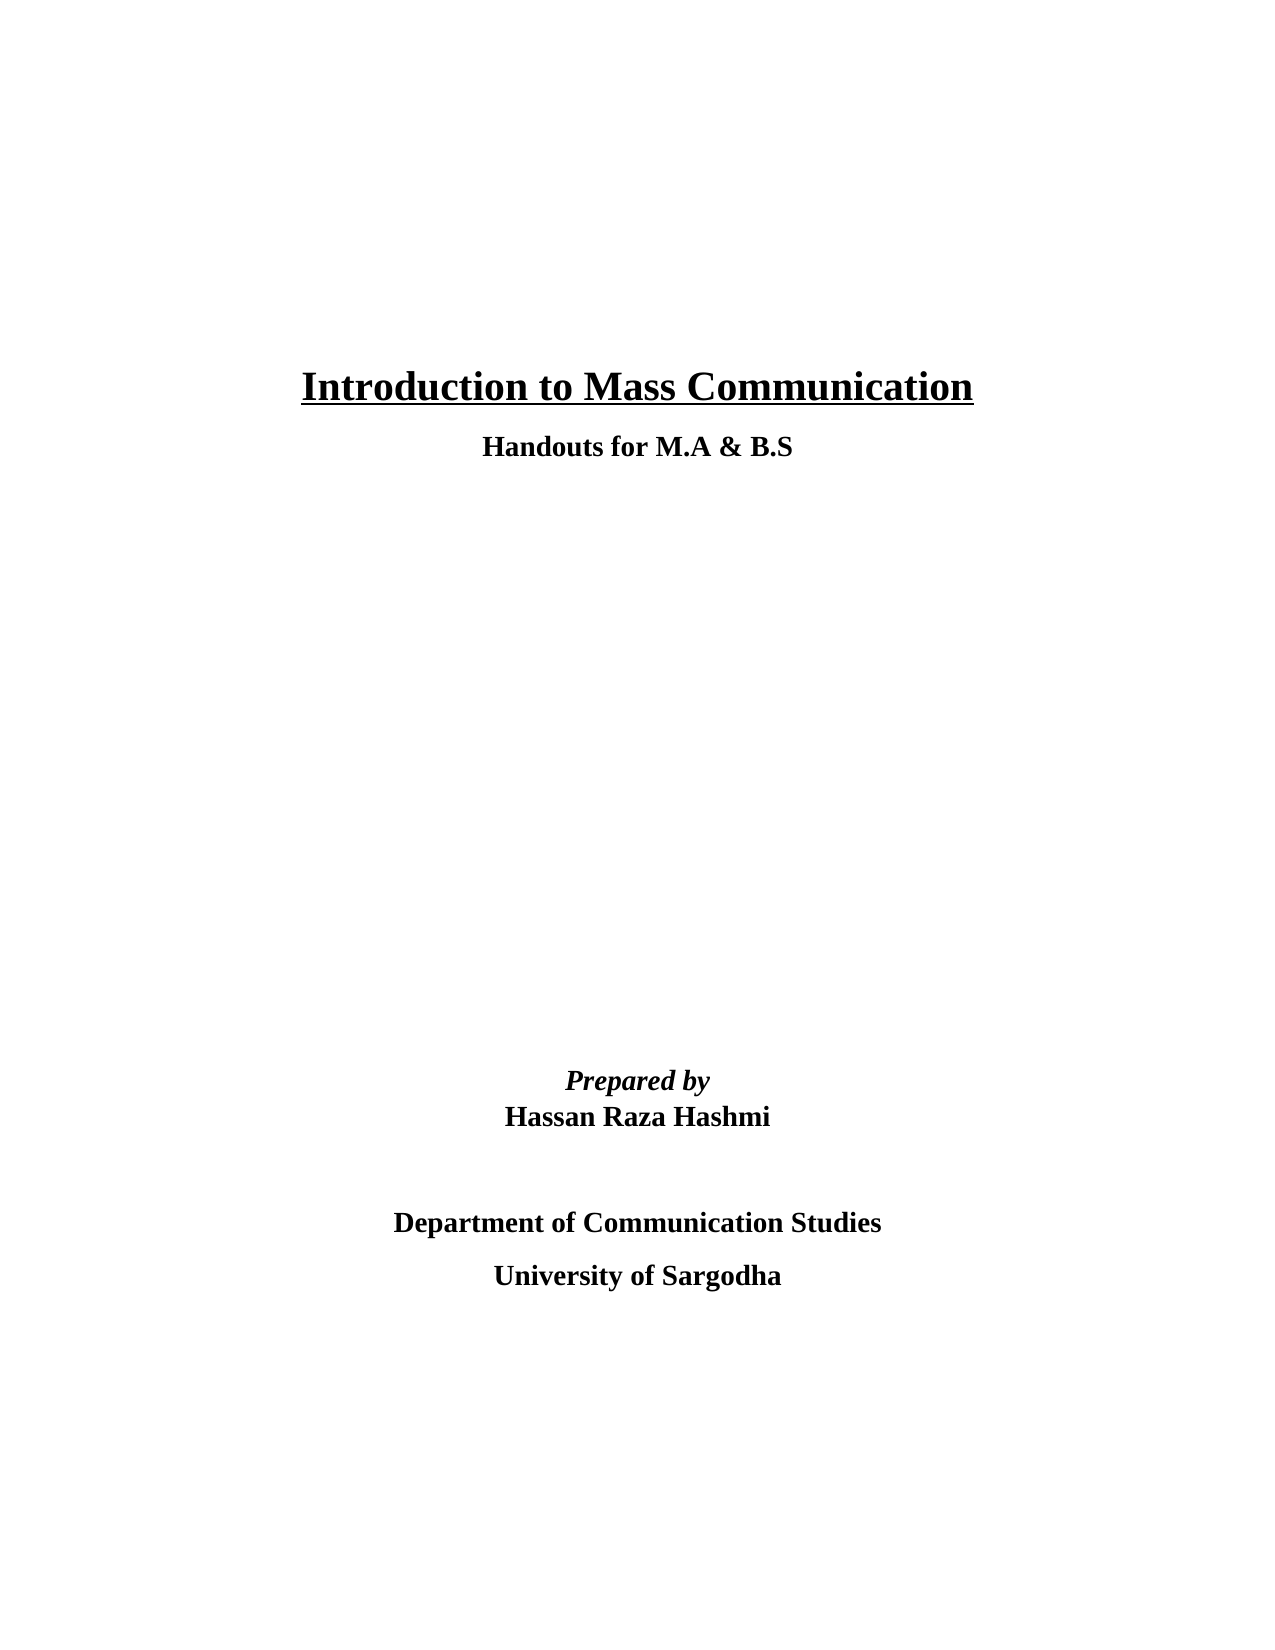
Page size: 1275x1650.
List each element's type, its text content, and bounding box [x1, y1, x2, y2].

text Department of Communication Studies [150, 1205, 1125, 1239]
text University of Sargodha [150, 1258, 1125, 1291]
text Introduction to Mass Communication [150, 361, 1125, 409]
text Handouts for M.A & B.S [150, 429, 1125, 463]
text Prepared by Hassan Raza Hashmi [150, 1063, 1125, 1133]
